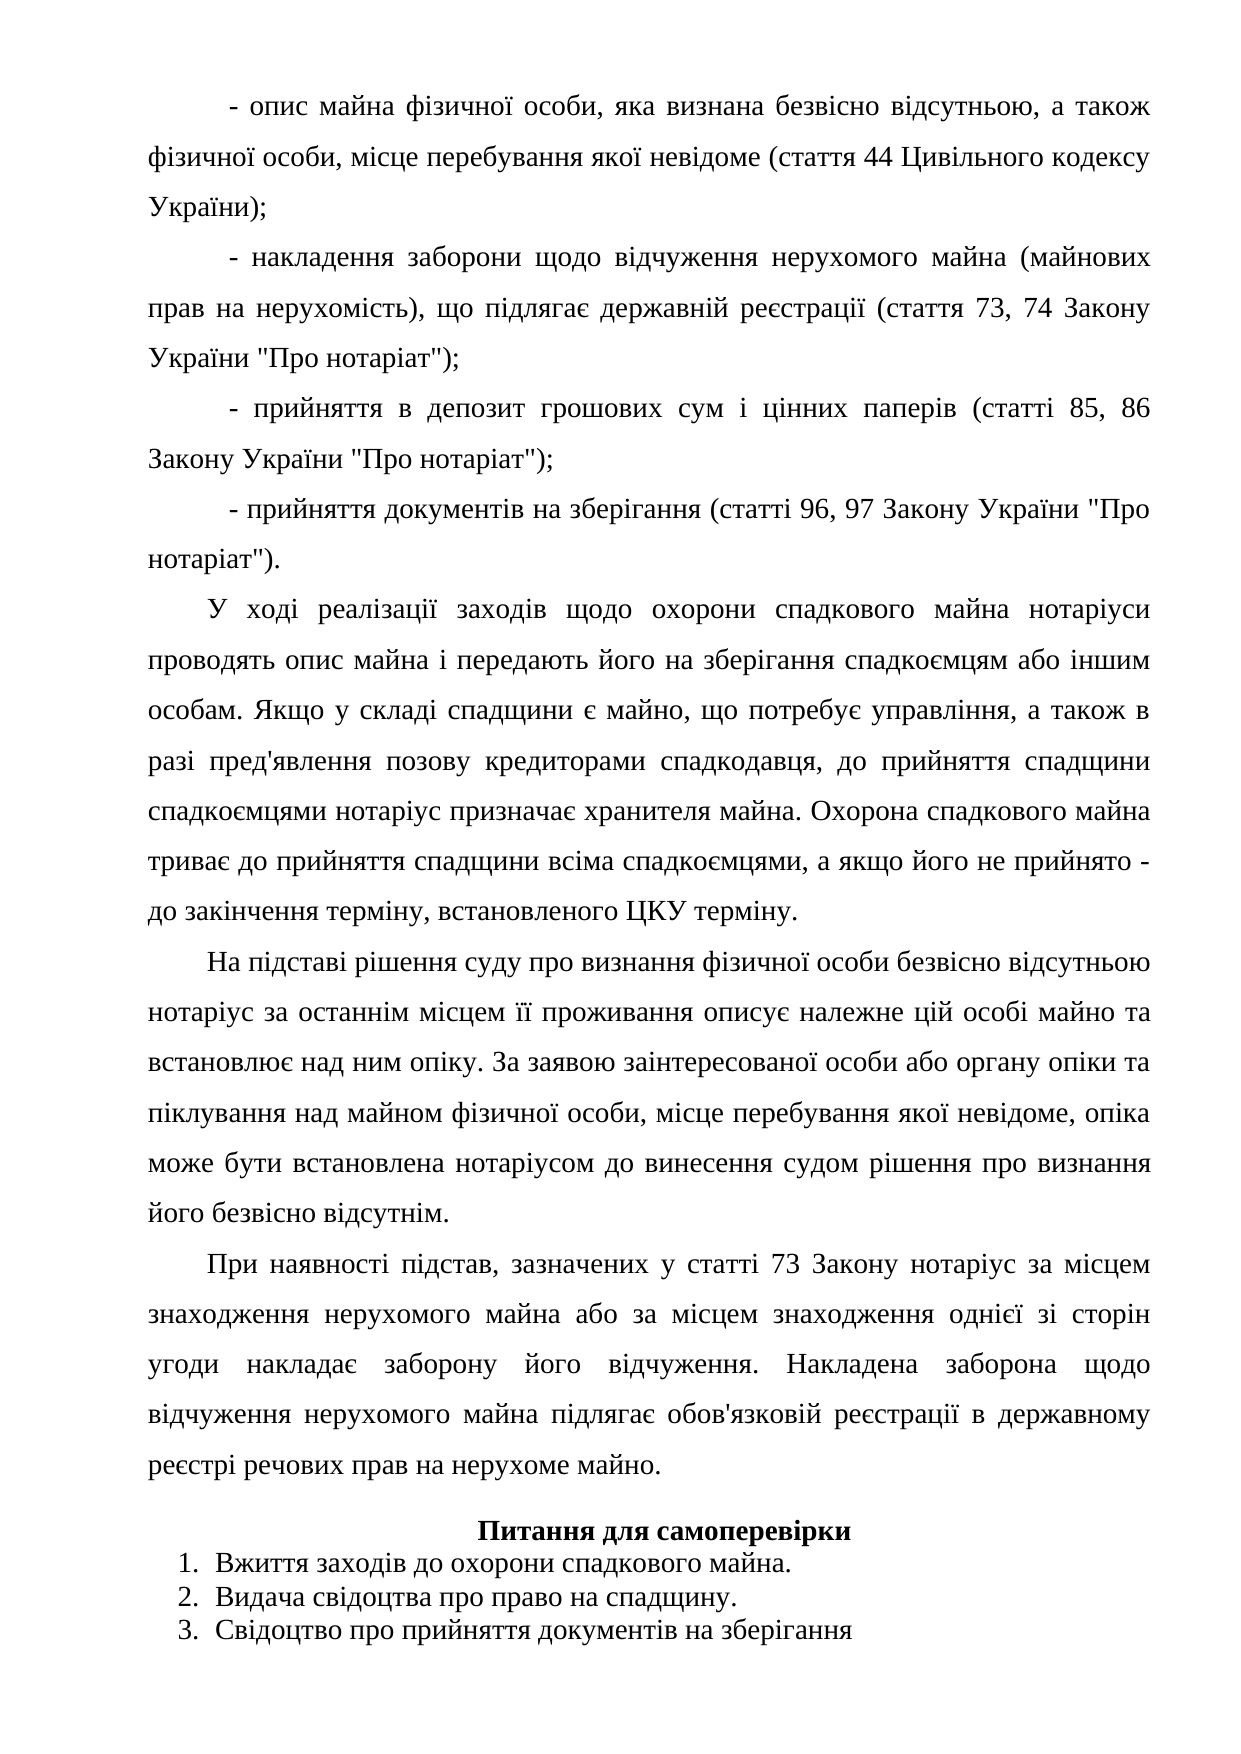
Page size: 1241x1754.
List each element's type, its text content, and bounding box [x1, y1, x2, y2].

text На підставі рішення суду про визнання фізичної особи безвісно відсутньою нотаріус за останнім місцем її проживання описує належне цій особі майно та встановлює над ним опіку. За заявою заінтересованої особи або органу опіки та піклування над майном фізичної особи, місце перебування якої невідоме, опіка може бути встановлена ​​нотаріусом до винесення судом рішення про визнання його безвісно відсутнім. [148, 944, 1152, 1229]
list Видача свідоцтва про право на спадщину. [177, 1579, 1152, 1612]
text - накладення заборони щодо відчуження нерухомого майна (майнових прав на нерухомість), що підлягає державній реєстрації (стаття 73, 74 Закону України "Про нотаріат"); [148, 239, 1152, 374]
text При наявності підстав, зазначених у статті 73 Закону нотаріус за місцем знаходження нерухомого майна або за місцем знаходження однієї зі сторін угоди накладає заборону його відчуження. Накладена заборона щодо відчуження нерухомого майна підлягає обов'язковій реєстрації в державному реєстрі речових прав на нерухоме майно. [148, 1246, 1152, 1481]
text - прийняття в депозит грошових сум і цінних паперів (статті 85, 86 Закону України "Про нотаріат"); [148, 390, 1152, 474]
text Питання для самоперевірки [148, 1521, 1152, 1545]
list Вжиття заходів до охорони спадкового майна. [177, 1545, 1152, 1579]
text - прийняття документів на зберігання (статті 96, 97 Закону України "Про нотаріат"). [148, 491, 1152, 575]
list Свідоцтво про прийняття документів на зберігання [177, 1612, 1152, 1646]
text - опис майна фізичної особи, яка визнана безвісно відсутньою, а також фізичної особи, місце перебування якої невідоме (стаття 44 Цивільного кодексу України); [148, 88, 1152, 223]
text У ході реалізації заходів щодо охорони спадкового майна нотаріуси проводять опис майна і передають його на зберігання спадкоємцям або іншим особам. Якщо у складі спадщини є майно, що потребує управління, а також в разі пред'явлення позову кредиторами спадкодавця, до прийняття спадщини спадкоємцями нотаріус призначає хранителя майна. Охорона спадкового майна триває до прийняття спадщини всіма спадкоємцями, а якщо його не прийнято - до закінчення терміну, встановленого ЦКУ терміну. [148, 592, 1152, 927]
